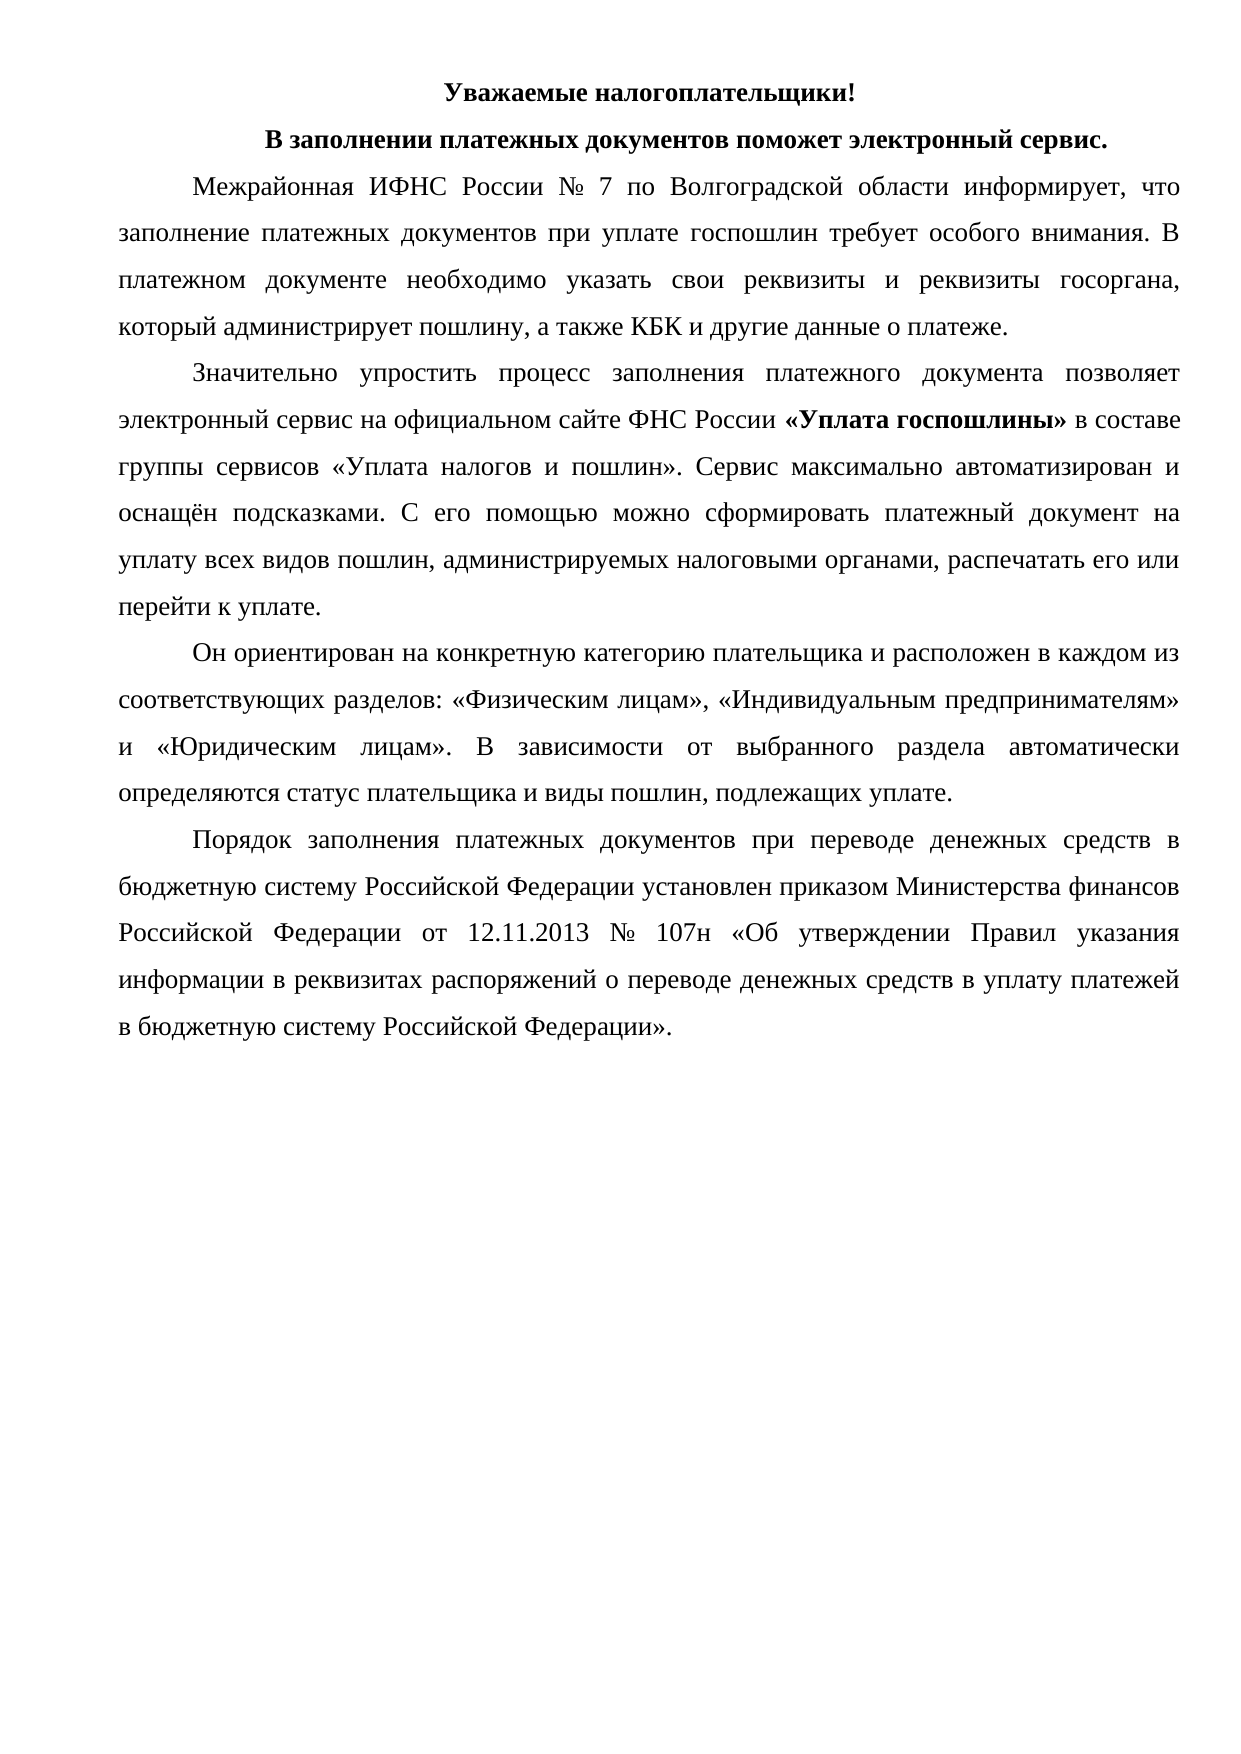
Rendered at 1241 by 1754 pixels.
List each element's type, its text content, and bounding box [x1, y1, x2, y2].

text Межрайонная ИФНС России № 7 по Волгоградской области информирует, что заполнение платежных документов при уплате госпошлин требует особого внимания. В платежном документе необходимо указать свои реквизиты и реквизиты госоргана, который администрирует пошлину, а также КБК и другие данные о платеже. [118, 169, 1181, 341]
text Порядок заполнения платежных документов при переводе денежных средств в бюджетную систему Российской Федерации установлен приказом Министерства финансов Российской Федерации от 12.11.2013 № 107н «Об утверждении Правил указания информации в реквизитах распоряжений о переводе денежных средств в уплату платежей в бюджетную систему Российской Федерации». [118, 823, 1181, 1041]
text Он ориентирован на конкретную категорию плательщика и расположен в каждом из соответствующих разделов: «Физическим лицам», «Индивидуальным предпринимателям» и «Юридическим лицам». В зависимости от выбранного раздела автоматически определяются статус плательщика и виды пошлин, подлежащих уплате. [118, 636, 1181, 807]
text Значительно упростить процесс заполнения платежного документа позволяет электронный сервис на официальном сайте ФНС России «Уплата госпошлины» в составе группы сервисов «Уплата налогов и пошлин». Сервис максимально автоматизирован и оснащён подсказками. С его помощью можно сформировать платежный документ на уплату всех видов пошлин, администрируемых налоговыми органами, распечатать его или перейти к уплате. [118, 356, 1181, 621]
text В заполнении платежных документов поможет электронный сервис. [118, 123, 1181, 154]
text Уважаемые налогоплательщики! [118, 76, 1181, 107]
